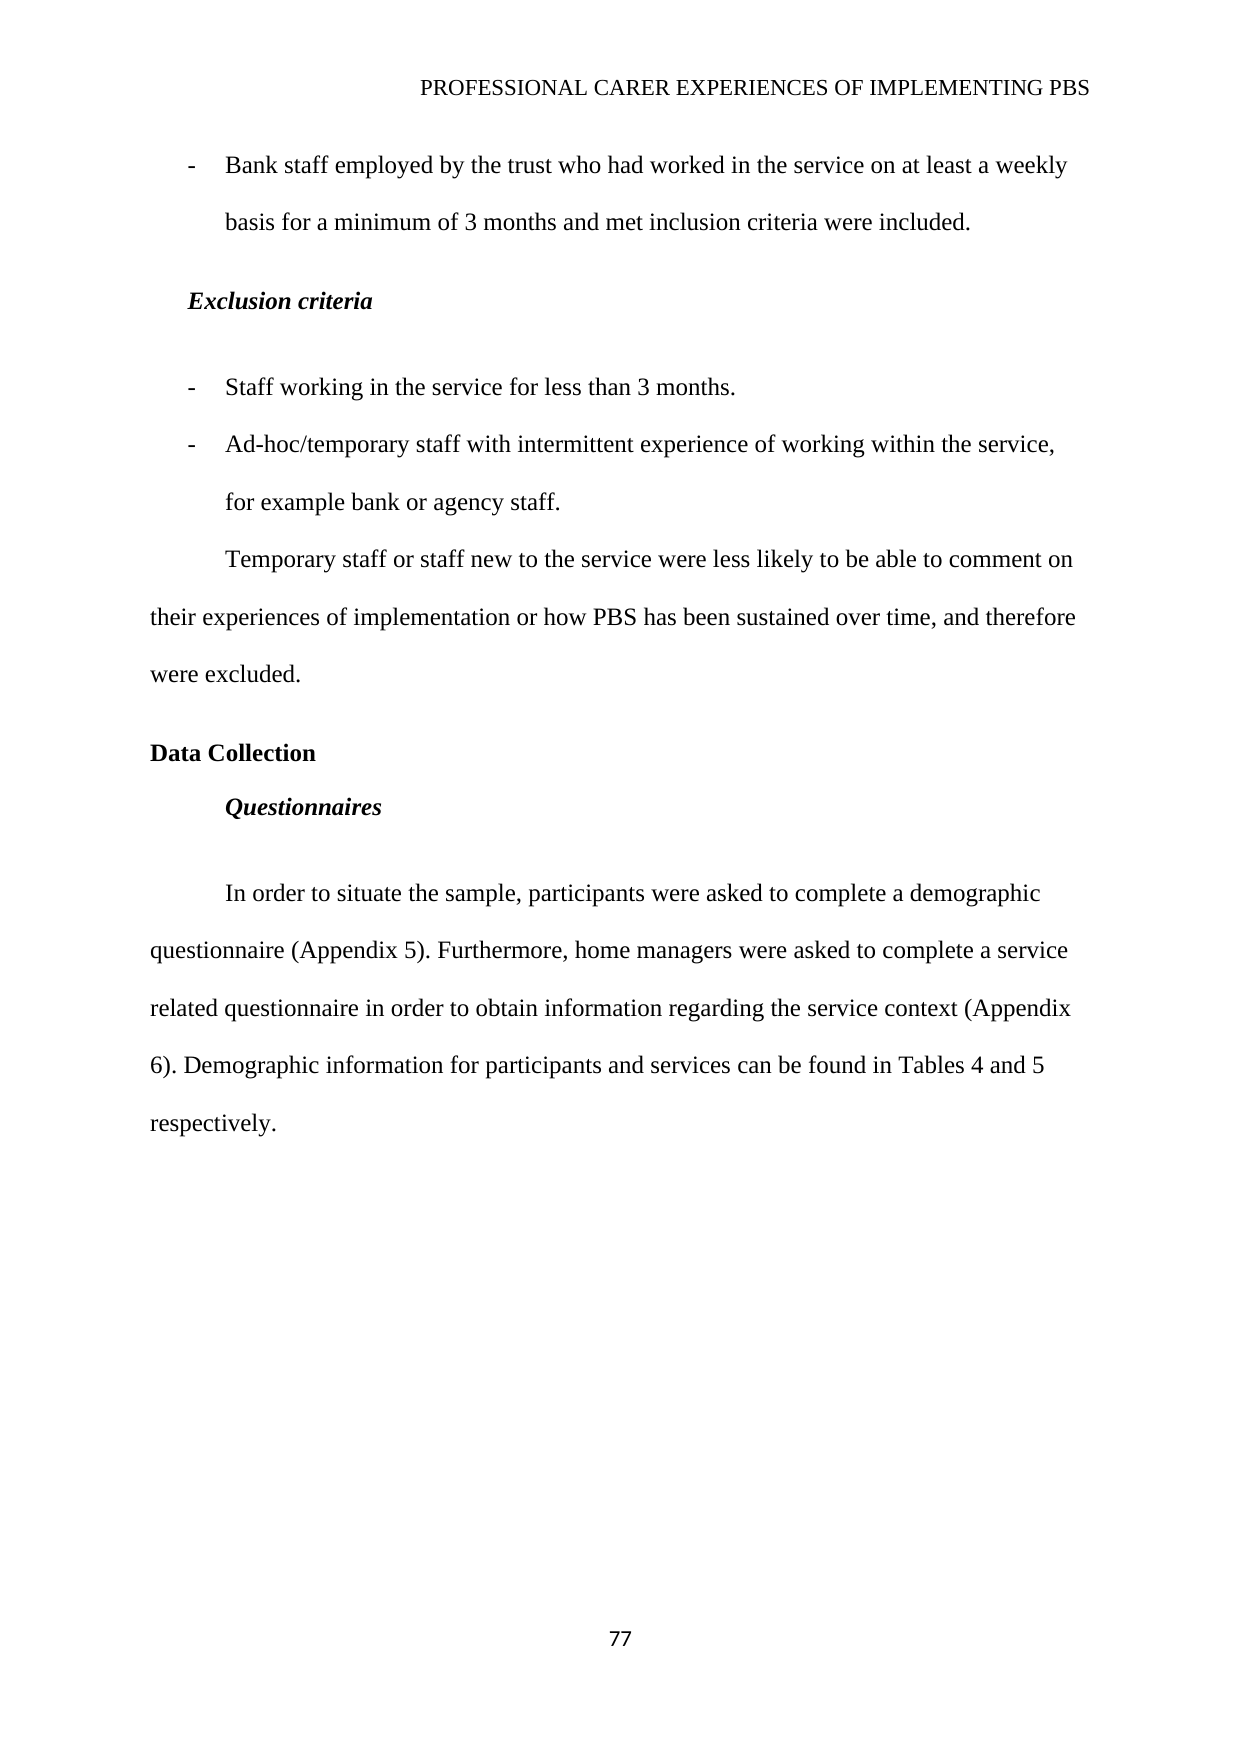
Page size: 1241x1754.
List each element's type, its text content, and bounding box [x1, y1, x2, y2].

list Bank staff employed by the trust who had worked in the service on at least a weekly basis for a minimum of 3 months and met inclusion criteria were included. [187, 150, 1090, 236]
subtitle Questionnaires [150, 792, 1090, 820]
text In order to situate the sample, participants were asked to complete a demographic questionnaire (Appendix 5). Furthermore, home managers were asked to complete a service related questionnaire in order to obtain information regarding the service context (Appendix 6). Demographic information for participants and services can be found in Tables 4 and 5 respectively. [150, 878, 1090, 1136]
subtitle Data Collection [150, 738, 1090, 766]
text Temporary staff or staff new to the service were less likely to be able to comment on their experiences of implementation or how PBS has been sustained over time, and therefore were excluded. [150, 544, 1090, 688]
subtitle Exclusion criteria [150, 286, 1090, 314]
list Ad-hoc/temporary staff with intermittent experience of working within the service, for example bank or agency staff. [187, 429, 1090, 516]
list Staff working in the service for less than 3 months. [187, 372, 1090, 401]
